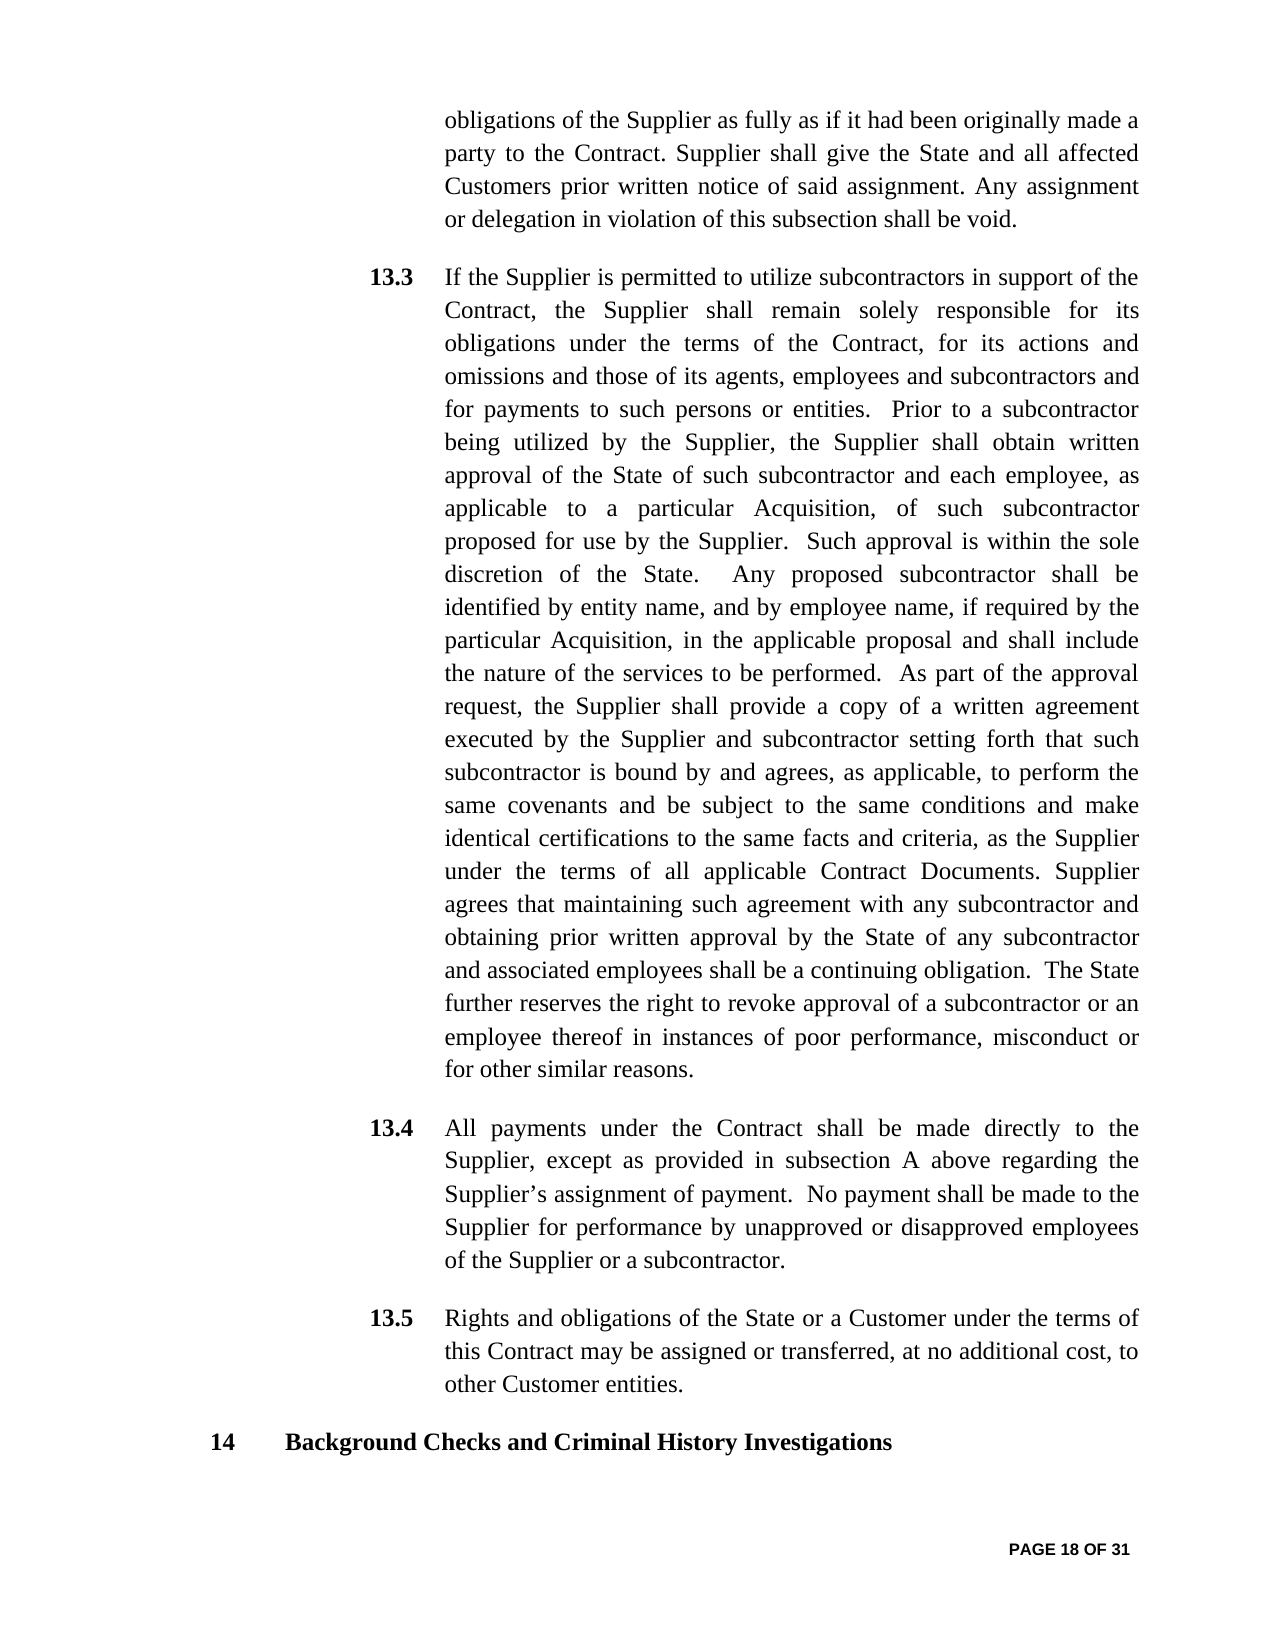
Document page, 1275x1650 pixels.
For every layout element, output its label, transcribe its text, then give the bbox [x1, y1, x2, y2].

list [369, 105, 1140, 233]
list All payments under the Contract shall be made directly to the Supplier, except as provided in subsection A above regarding the Supplier’s assignment of payment. No payment shall be made to the Supplier for performance by unapproved or disapproved employees of the Supplier or a subcontractor. [369, 1113, 1140, 1273]
list Background Checks and Criminal History Investigations [210, 1427, 1140, 1456]
list If the Supplier is permitted to utilize subcontractors in support of the Contract, the Supplier shall remain solely responsible for its obligations under the terms of the Contract, for its actions and omissions and those of its agents, employees and subcontractors and for payments to such persons or entities. Prior to a subcontractor being utilized by the Supplier, the Supplier shall obtain written approval of the State of such subcontractor and each employee, as applicable to a particular Acquisition, of such subcontractor proposed for use by the Supplier. Such approval is within the sole discretion of the State. Any proposed subcontractor shall be identified by entity name, and by employee name, if required by the particular Acquisition, in the applicable proposal and shall include the nature of the services to be performed. As part of the approval request, the Supplier shall provide a copy of a written agreement executed by the Supplier and subcontractor setting forth that such subcontractor is bound by and agrees, as applicable, to perform the same covenants and be subject to the same conditions and make identical certifications to the same facts and criteria, as the Supplier under the terms of all applicable Contract Documents. Supplier agrees that maintaining such agreement with any subcontractor and obtaining prior written approval by the State of any subcontractor and associated employees shall be a continuing obligation. The State further reserves the right to revoke approval of a subcontractor or an employee thereof in instances of poor performance, misconduct or for other similar reasons. [369, 262, 1140, 1083]
list Rights and obligations of the State or a Customer under the terms of this Contract may be assigned or transferred, at no additional cost, to other Customer entities. [369, 1303, 1140, 1397]
